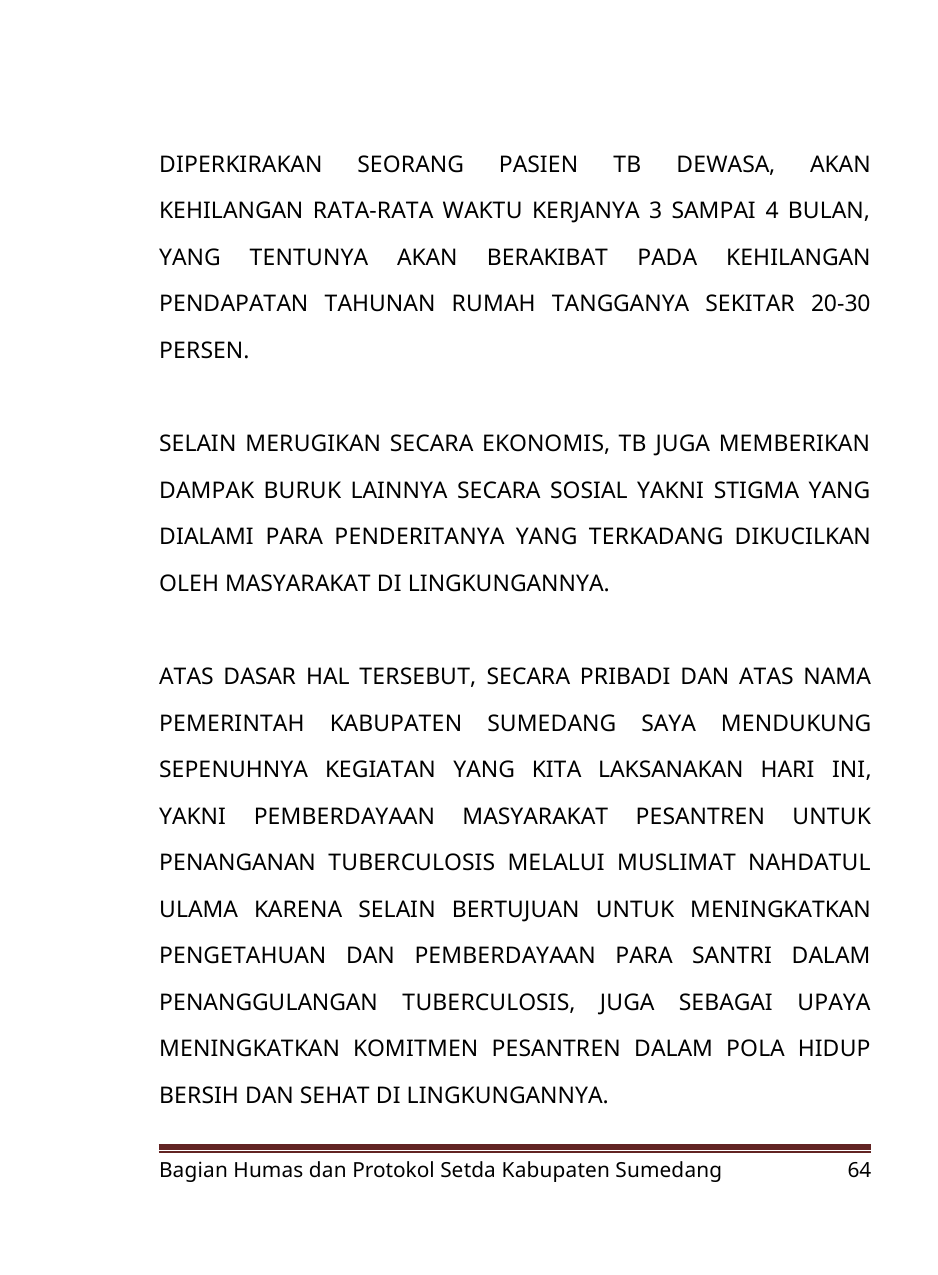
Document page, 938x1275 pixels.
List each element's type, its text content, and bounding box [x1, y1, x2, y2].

text ATAS DASAR HAL TERSEBUT, SECARA PRIBADI DAN ATAS NAMA PEMERINTAH KABUPATEN SUMEDANG SAYA MENDUKUNG SEPENUHNYA KEGIATAN YANG KITA LAKSANAKAN HARI INI, YAKNI PEMBERDAYAAN MASYARAKAT PESANTREN UNTUK PENANGANAN TUBERCULOSIS MELALUI MUSLIMAT NAHDATUL ULAMA KARENA SELAIN BERTUJUAN UNTUK MENINGKATKAN PENGETAHUAN DAN PEMBERDAYAAN PARA SANTRI DALAM PENANGGULANGAN TUBERCULOSIS, JUGA SEBAGAI UPAYA MENINGKATKAN KOMITMEN PESANTREN DALAM POLA HIDUP BERSIH DAN SEHAT DI LINGKUNGANNYA. [159, 660, 871, 1110]
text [159, 148, 871, 365]
text SELAIN MERUGIKAN SECARA EKONOMIS, TB JUGA MEMBERIKAN DAMPAK BURUK LAINNYA SECARA SOSIAL YAKNI STIGMA YANG DIALAMI PARA PENDERITANYA YANG TERKADANG DIKUCILKAN OLEH MASYARAKAT DI LINGKUNGANNYA. [159, 427, 871, 598]
